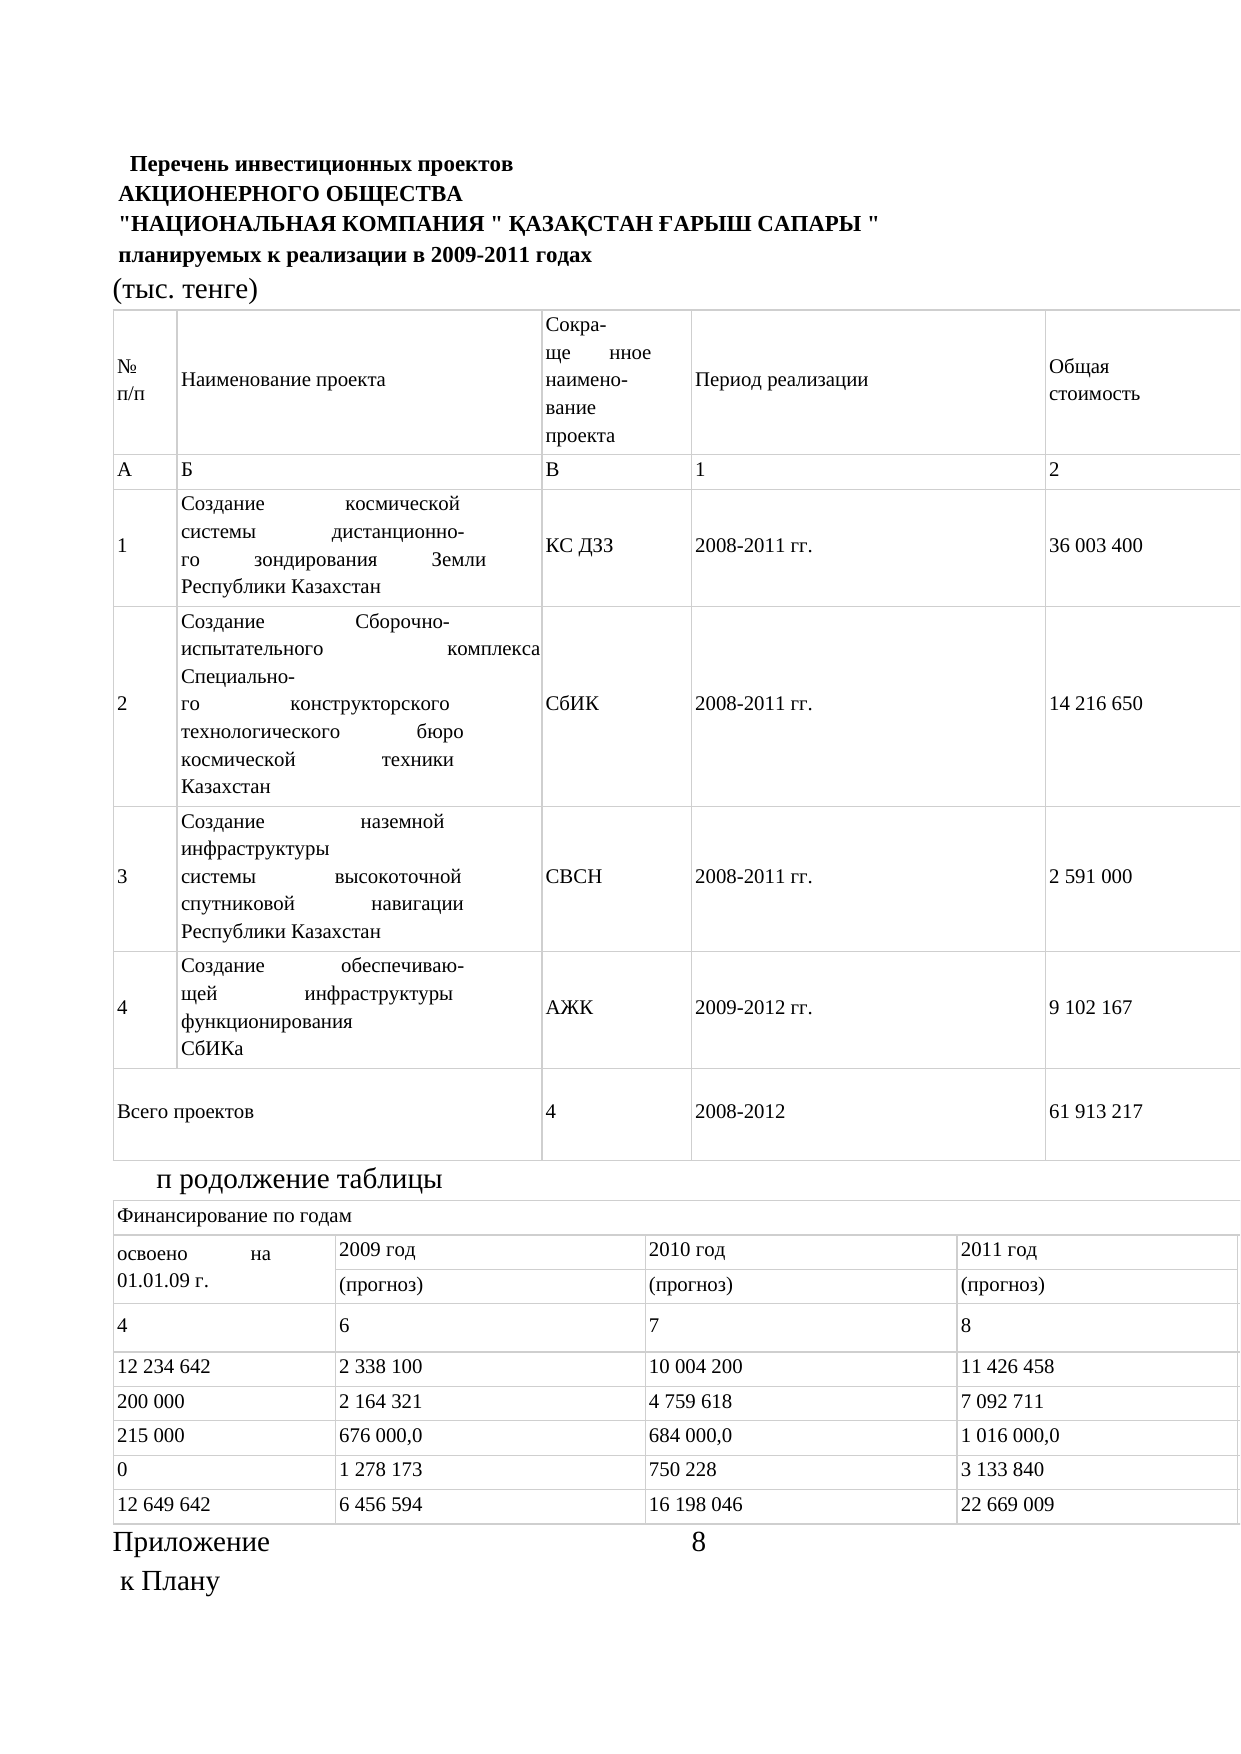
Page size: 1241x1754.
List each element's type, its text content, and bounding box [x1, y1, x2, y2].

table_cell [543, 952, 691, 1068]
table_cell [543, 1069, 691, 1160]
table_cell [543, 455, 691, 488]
text Приложение 8 к Плану [112, 1524, 1128, 1597]
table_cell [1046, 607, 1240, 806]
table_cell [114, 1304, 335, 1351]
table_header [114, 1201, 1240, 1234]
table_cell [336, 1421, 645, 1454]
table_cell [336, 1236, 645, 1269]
table_header Период реализации [692, 311, 1045, 454]
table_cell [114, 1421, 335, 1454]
table_header Сокра- ще нное наимено- вание проекта [543, 311, 691, 454]
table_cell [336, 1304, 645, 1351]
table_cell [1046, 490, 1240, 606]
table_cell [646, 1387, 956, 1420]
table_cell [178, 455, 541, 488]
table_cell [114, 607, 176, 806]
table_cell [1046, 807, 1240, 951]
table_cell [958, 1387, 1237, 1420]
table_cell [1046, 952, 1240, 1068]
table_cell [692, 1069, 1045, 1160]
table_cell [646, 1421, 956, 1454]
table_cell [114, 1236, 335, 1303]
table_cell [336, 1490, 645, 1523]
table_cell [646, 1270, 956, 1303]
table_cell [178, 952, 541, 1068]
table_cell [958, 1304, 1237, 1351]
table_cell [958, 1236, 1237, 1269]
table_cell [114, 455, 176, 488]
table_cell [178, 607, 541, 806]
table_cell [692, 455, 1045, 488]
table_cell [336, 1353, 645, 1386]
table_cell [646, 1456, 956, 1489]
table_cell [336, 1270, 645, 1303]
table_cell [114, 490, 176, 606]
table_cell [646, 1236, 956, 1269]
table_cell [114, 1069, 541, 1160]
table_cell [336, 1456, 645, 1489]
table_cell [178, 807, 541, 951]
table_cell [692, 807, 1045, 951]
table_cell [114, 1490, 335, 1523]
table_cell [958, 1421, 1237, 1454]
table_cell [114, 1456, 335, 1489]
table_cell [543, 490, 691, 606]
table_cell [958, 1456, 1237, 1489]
table_header Наименование проекта [178, 311, 541, 454]
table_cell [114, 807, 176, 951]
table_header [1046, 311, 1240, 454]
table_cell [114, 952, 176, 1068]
text п родолжение таблицы [112, 1161, 1128, 1195]
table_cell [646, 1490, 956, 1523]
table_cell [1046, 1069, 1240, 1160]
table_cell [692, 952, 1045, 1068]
table_header № п/п [114, 311, 176, 454]
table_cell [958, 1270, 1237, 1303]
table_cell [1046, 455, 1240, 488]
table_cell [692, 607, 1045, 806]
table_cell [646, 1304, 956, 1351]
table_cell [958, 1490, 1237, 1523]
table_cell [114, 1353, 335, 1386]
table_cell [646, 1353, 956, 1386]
text Перечень инвестиционных проектов АКЦИОНЕРНОГО ОБЩЕСТВА "НАЦИОНАЛЬНАЯ КОМПАНИЯ " ҚАЗАҚСТАН ҒАРЫШ САПАРЫ " планируемых к реализации в 2009-2011 годах [112, 150, 1128, 267]
text (тыс. тенге) [112, 271, 1128, 304]
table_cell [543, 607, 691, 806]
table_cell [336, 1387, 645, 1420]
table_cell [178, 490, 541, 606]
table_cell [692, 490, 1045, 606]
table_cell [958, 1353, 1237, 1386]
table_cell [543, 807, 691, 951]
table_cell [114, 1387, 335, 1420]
